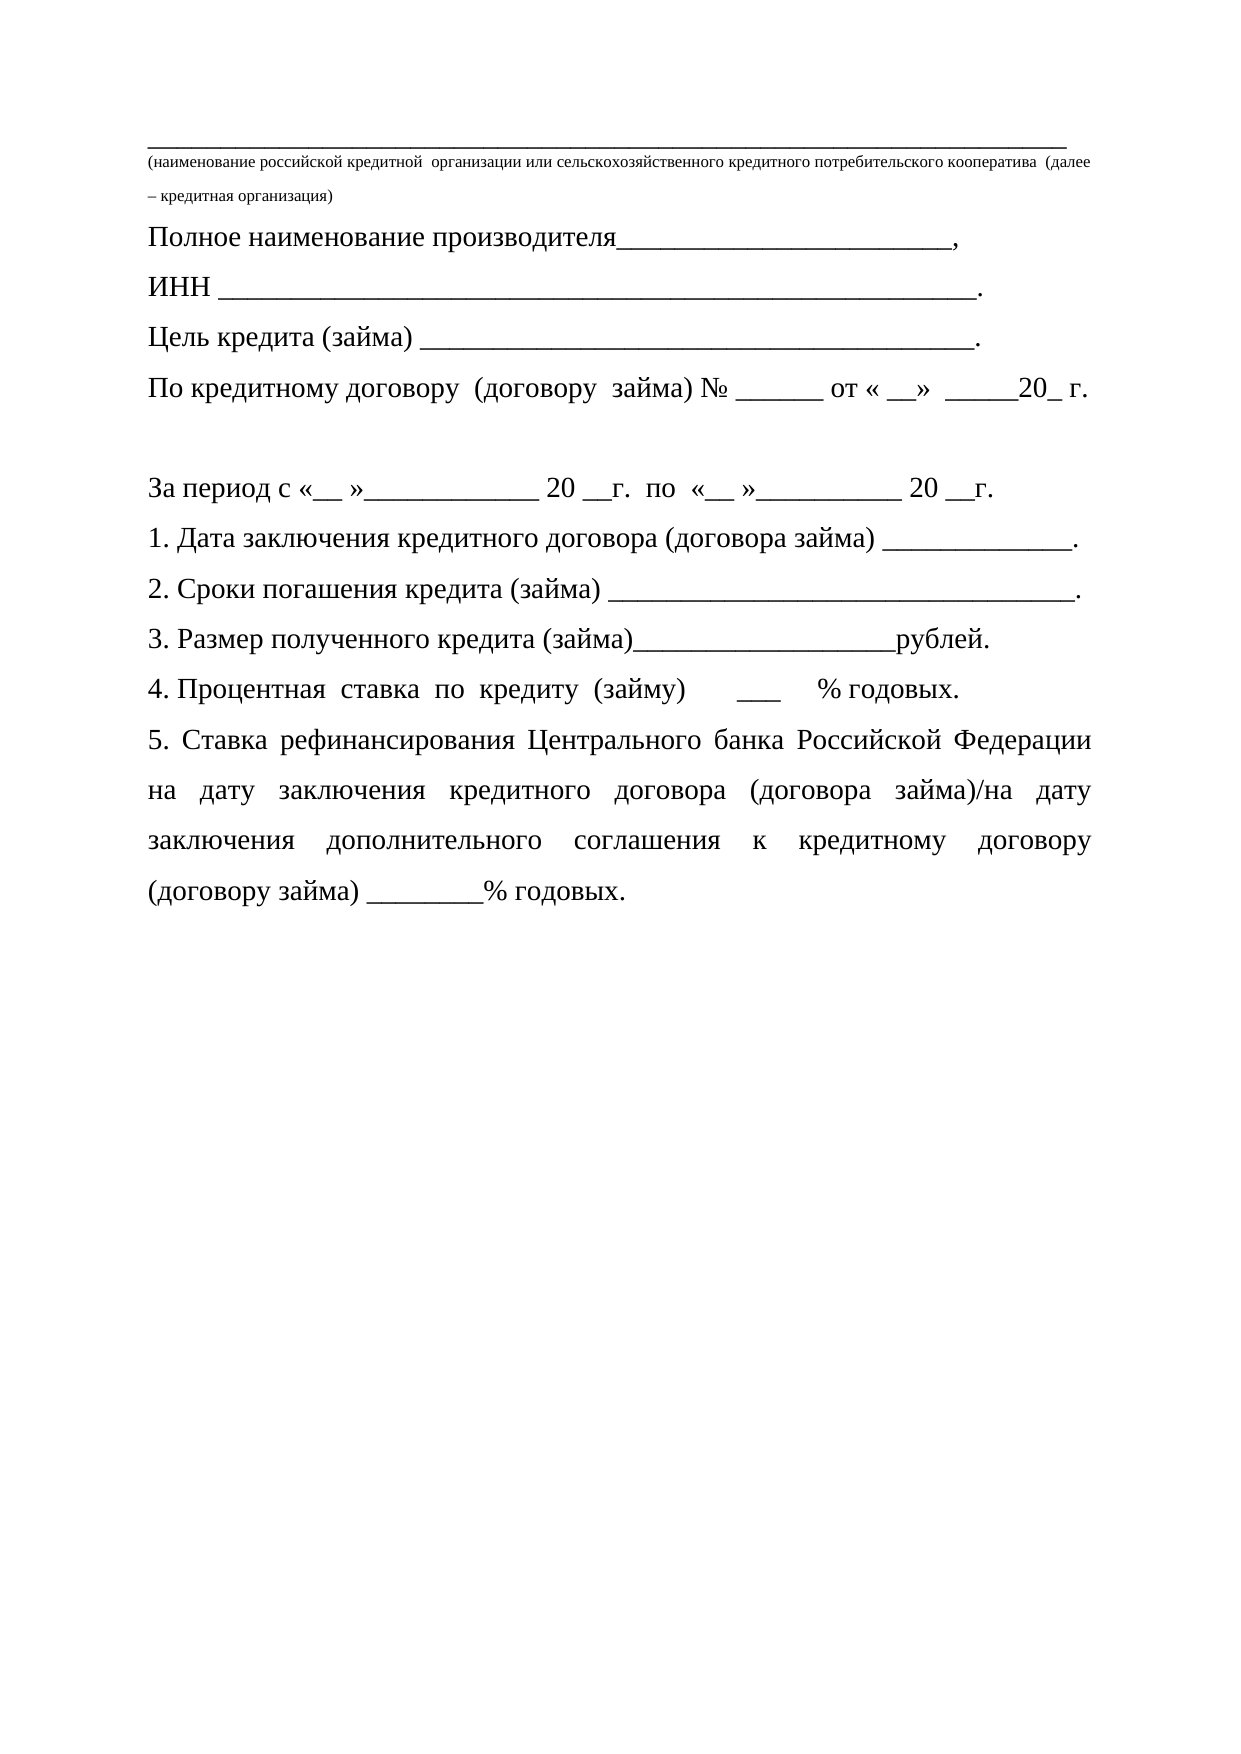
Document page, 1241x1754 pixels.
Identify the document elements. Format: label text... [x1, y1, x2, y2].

text 5. Ставка рефинансирования Центрального банка Российской Федерации на дату заключения кредитного договора (договора займа)/на дату заключения дополнительного соглашения к кредитному договору (договору займа) ________% годовых. [148, 722, 1092, 906]
text По кредитному договору (договору займа) № ______ от « __» _____20_ г. [148, 370, 1092, 403]
text ИНН ____________________________________________________. [148, 269, 1092, 303]
text 1. Дата заключения кредитного договора (договора займа) _____________. [148, 521, 1092, 554]
text 3. Размер полученного кредита (займа)__________________рублей. [148, 621, 1092, 655]
text 2. Сроки погашения кредита (займа) ________________________________. [148, 571, 1092, 604]
text Цель кредита (займа) ______________________________________. [148, 319, 1092, 353]
text 4. Процентная ставка по кредиту (займу) ___ % годовых. [148, 672, 1092, 705]
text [148, 118, 1092, 219]
text За период с «__ »____________ 20 __г. по «__ »__________ 20 __г. [148, 470, 1092, 504]
text Полное наименование производителя_______________________, [148, 219, 1092, 252]
